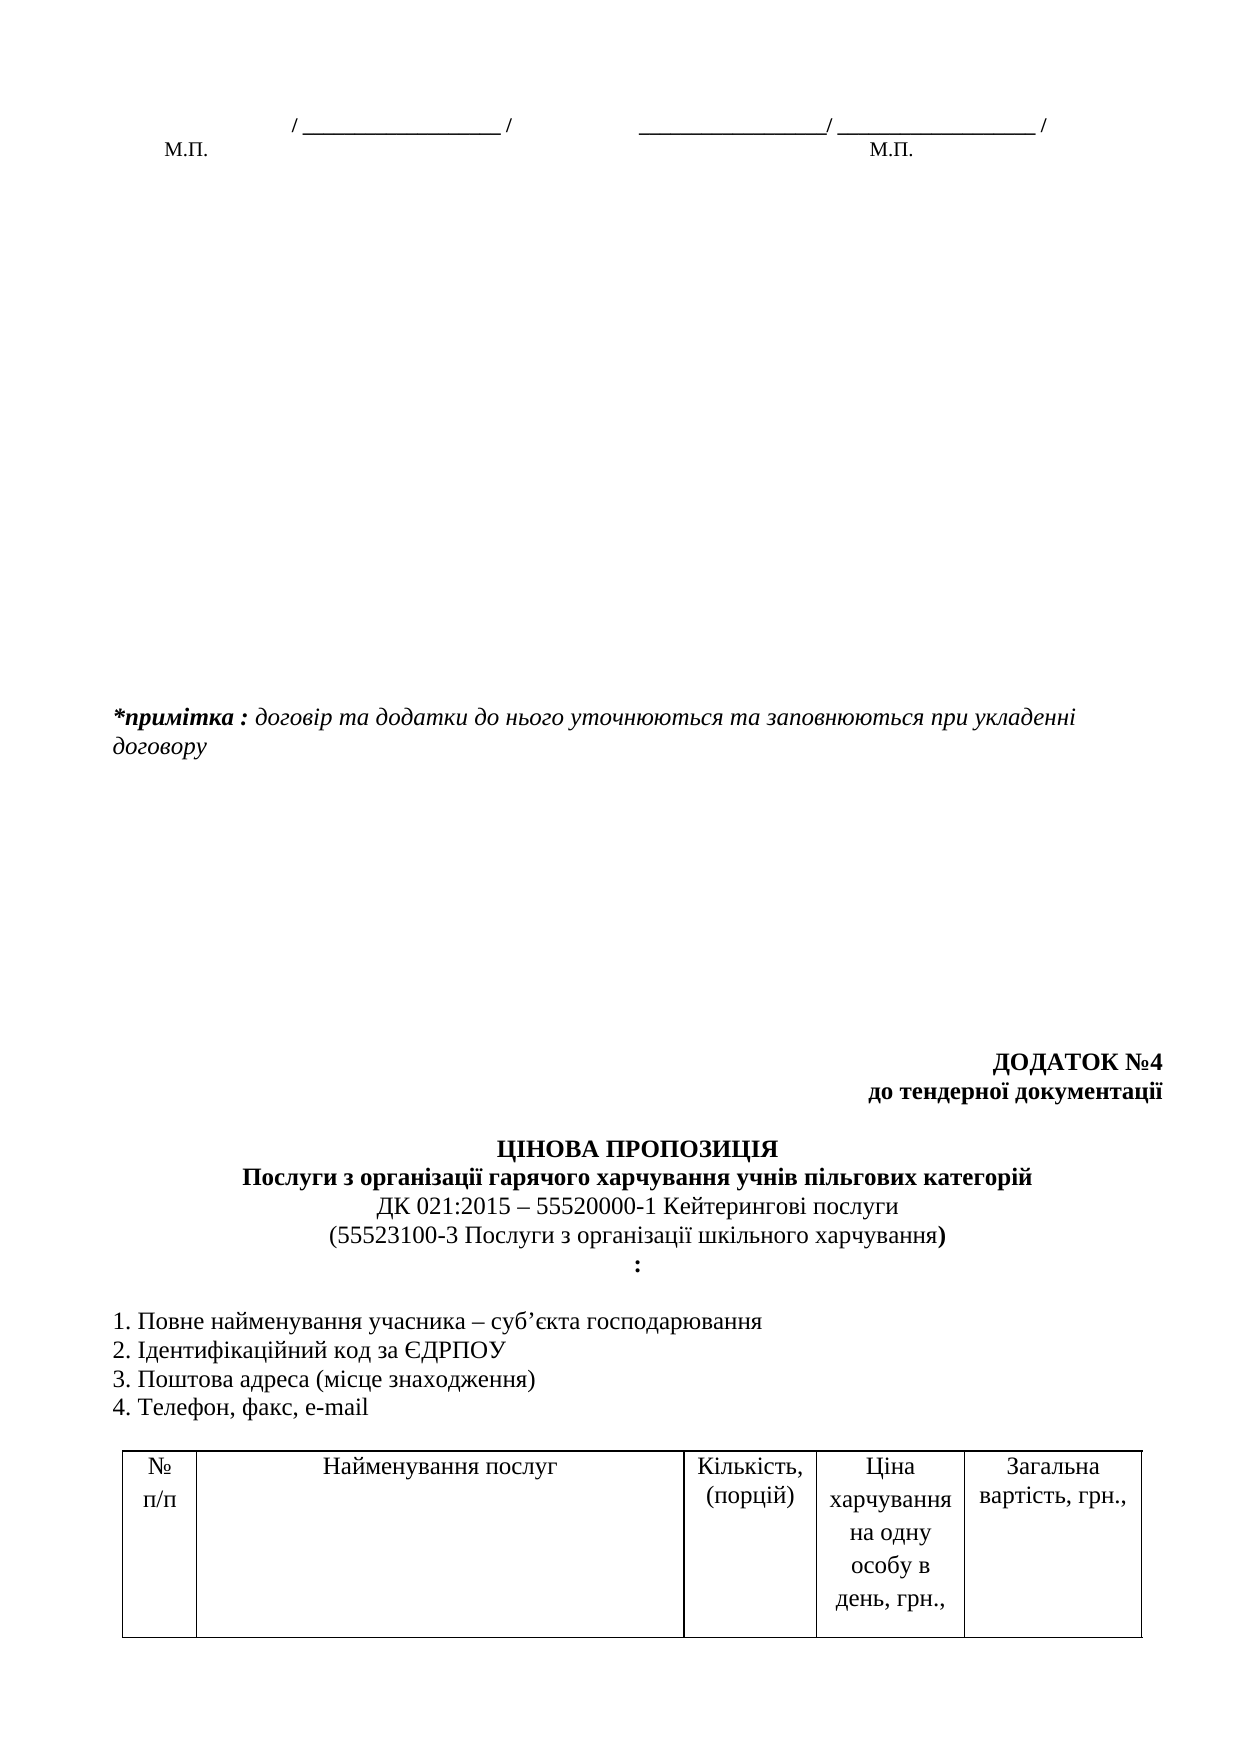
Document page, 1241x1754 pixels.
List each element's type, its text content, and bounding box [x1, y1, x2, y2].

text 4. Телефон, факс, e-mail [112, 1392, 1162, 1421]
text 1. Повне найменування учасника – суб’єкта господарювання [112, 1306, 1162, 1335]
table_header № п/п [123, 1452, 196, 1637]
text : [112, 1249, 1162, 1277]
table_header Кількість, (порцій) [685, 1452, 816, 1637]
text 2. Ідентифікаційний код за ЄДРПОУ [112, 1335, 1162, 1364]
text ЦІНОВА ПРОПОЗИЦІЯ [112, 1134, 1162, 1162]
text ДК 021:2015 – 55520000-1 Кейтерингові послуги [112, 1191, 1162, 1220]
text ДОДАТОК №4 [112, 1047, 1162, 1076]
text (55523100-3 Послуги з організації шкільного харчування) [112, 1220, 1162, 1249]
text *примітка : договір та додатки до нього уточнюються та заповнюються при укладенні договору [112, 702, 1162, 760]
text до тендерної документації [112, 1076, 1162, 1105]
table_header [632, 89, 1151, 185]
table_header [113, 89, 632, 185]
text 3. Поштова адреса (місце знаходження) [112, 1364, 1162, 1392]
table_header Загальна вартість, грн., [965, 1452, 1141, 1637]
table_header Ціна харчування на одну особу в день, грн., [817, 1452, 964, 1637]
text Послуги з організації гарячого харчування учнів пільгових категорій [112, 1162, 1162, 1191]
table_header Найменування послуг [197, 1452, 683, 1637]
